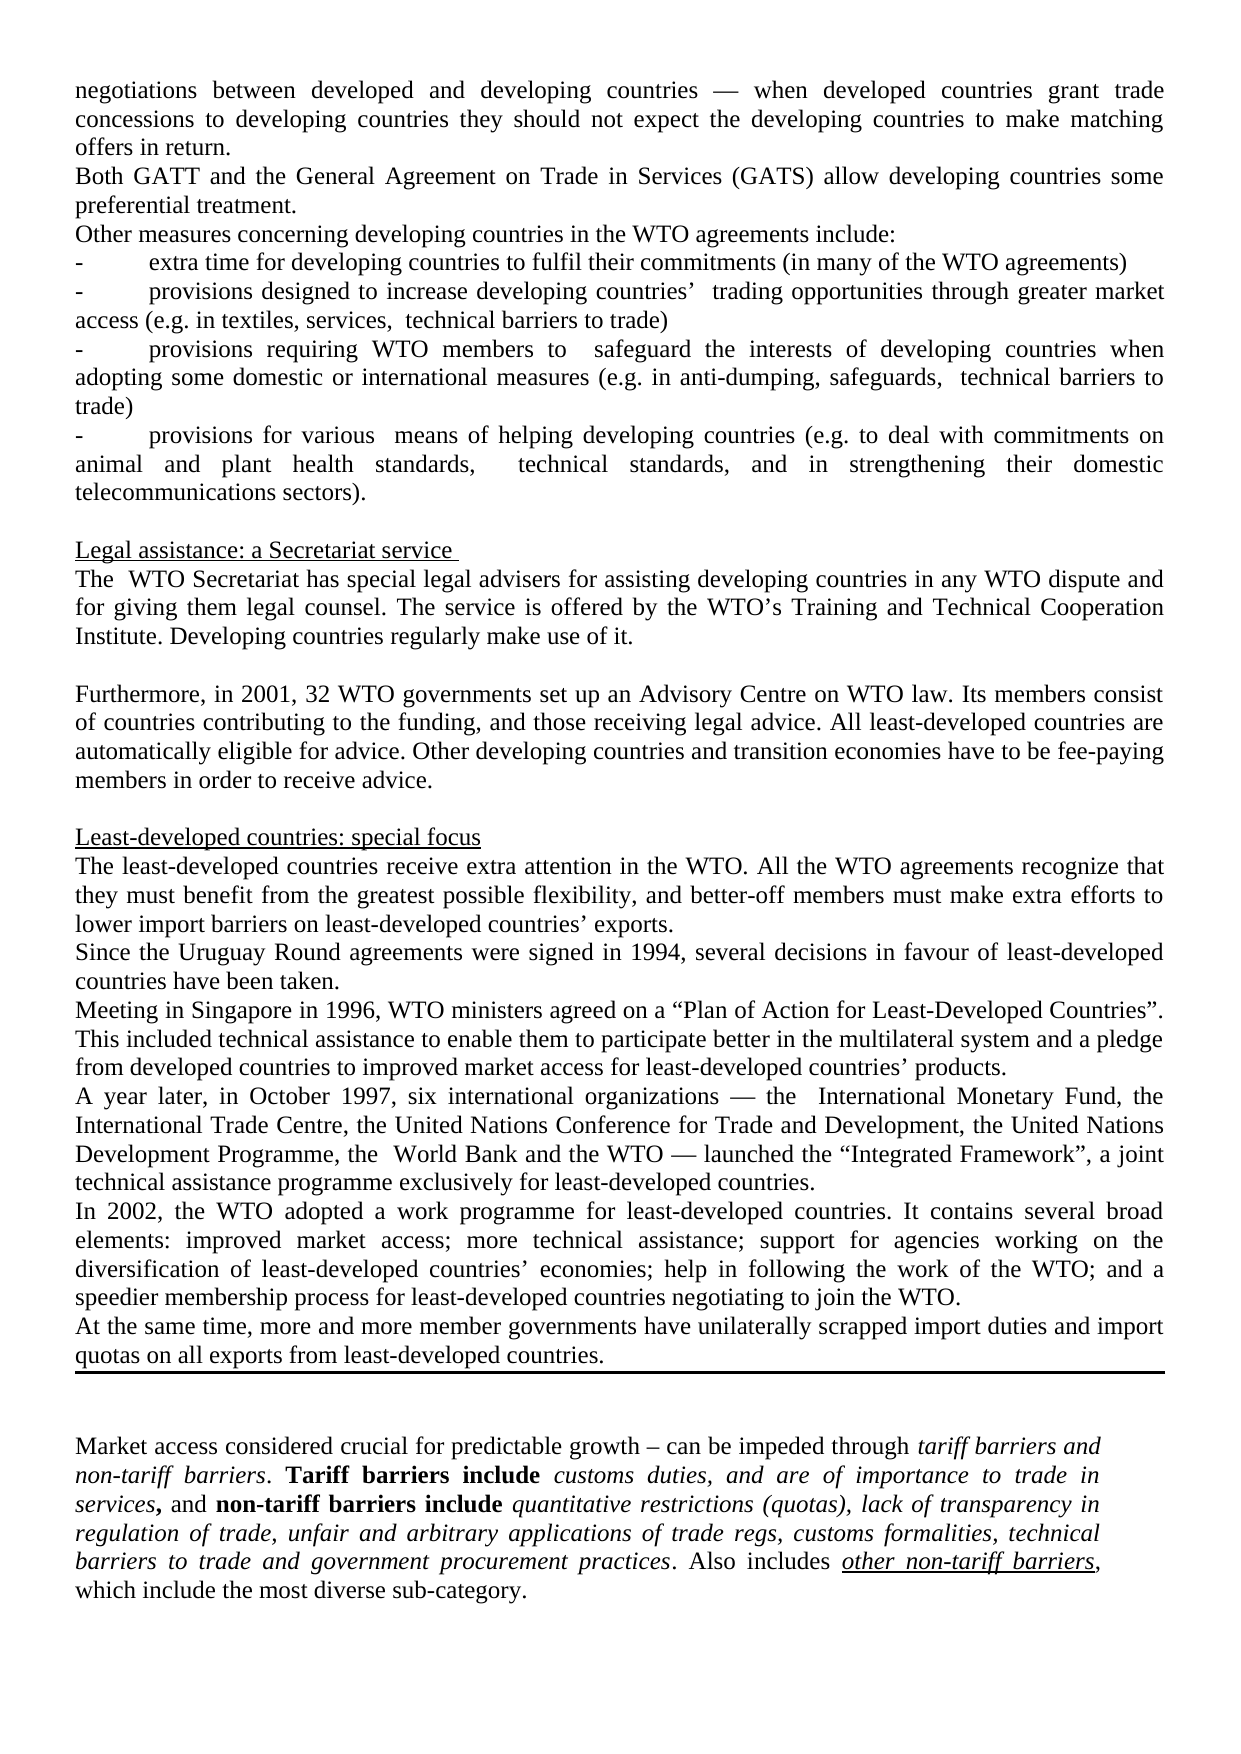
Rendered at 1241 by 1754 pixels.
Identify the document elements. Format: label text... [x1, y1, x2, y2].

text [75, 75, 1165, 161]
list provisions requiring WTO members to safeguard the interests of developing countries when adopting some domestic or international measures (e.g. in anti-dumping, safeguards, technical barriers to trade) [75, 334, 1165, 420]
text Least-developed countries: special focus [75, 822, 1165, 851]
text Market access considered crucial for predictable growth – can be impeded through tariff barriers and non-tariff barriers. Tariff barriers include customs duties, and are of importance to trade in services, and non-tariff barriers include quantitative restrictions (quotas), lack of transparency in regulation of trade, unfair and arbitrary applications of trade regs, customs formalities, technical barriers to trade and government procurement practices. Also includes other non-tariff barriers, which include the most diverse sub-category. [75, 1431, 1101, 1604]
text Legal assistance: a Secretariat service [75, 535, 1165, 564]
text Both GATT and the General Agreement on Trade in Services (GATS) allow developing countries some preferential treatment. [75, 161, 1165, 219]
text Since the Uruguay Round agreements were signed in 1994, several decisions in favour of least-developed countries have been taken. [75, 937, 1165, 995]
list provisions for various means of helping developing countries (e.g. to deal with commitments on animal and plant health standards, technical standards, and in strengthening their domestic telecommunications sectors). [75, 420, 1165, 506]
text Other measures concerning developing countries in the WTO agreements include: [75, 219, 1165, 247]
list provisions designed to increase developing countries’ trading opportunities through greater market access (e.g. in textiles, services, technical barriers to trade) [75, 276, 1165, 334]
text At the same time, more and more member governments have unilaterally scrapped import duties and import quotas on all exports from least-developed countries. [75, 1311, 1165, 1371]
list extra time for developing countries to fulfil their commitments (in many of the WTO agreements) [75, 247, 1165, 276]
text The least-developed countries receive extra attention in the WTO. All the WTO agreements recognize that they must benefit from the greatest possible flexibility, and better-off members must make extra efforts to lower import barriers on least-developed countries’ exports. [75, 851, 1165, 937]
text Furthermore, in 2001, 32 WTO governments set up an Advisory Centre on WTO law. Its members consist of countries contributing to the funding, and those receiving legal advice. All least-developed countries are automatically eligible for advice. Other developing countries and transition economies have to be fee-paying members in order to receive advice. [75, 679, 1165, 794]
text In 2002, the WTO adopted a work programme for least-developed countries. It contains several broad elements: improved market access; more technical assistance; support for agencies working on the diversification of least-developed countries’ economies; help in following the work of the WTO; and a speedier membership process for least-developed countries negotiating to join the WTO. [75, 1196, 1165, 1311]
text The WTO Secretariat has special legal advisers for assisting developing countries in any WTO dispute and for giving them legal counsel. The service is offered by the WTO’s Training and Technical Cooperation Institute. Developing countries regularly make use of it. [75, 564, 1165, 650]
text Meeting in Singapore in 1996, WTO ministers agreed on a “Plan of Action for Least-Developed Countries”. This included technical assistance to enable them to participate better in the multilateral system and a pledge from developed countries to improved market access for least-developed countries’ products. [75, 995, 1165, 1081]
text A year later, in October 1997, six international organizations — the International Monetary Fund, the International Trade Centre, the United Nations Conference for Trade and Development, the United Nations Development Programme, the World Bank and the WTO — launched the “Integrated Framework”, a joint technical assistance programme exclusively for least-developed countries. [75, 1081, 1165, 1196]
